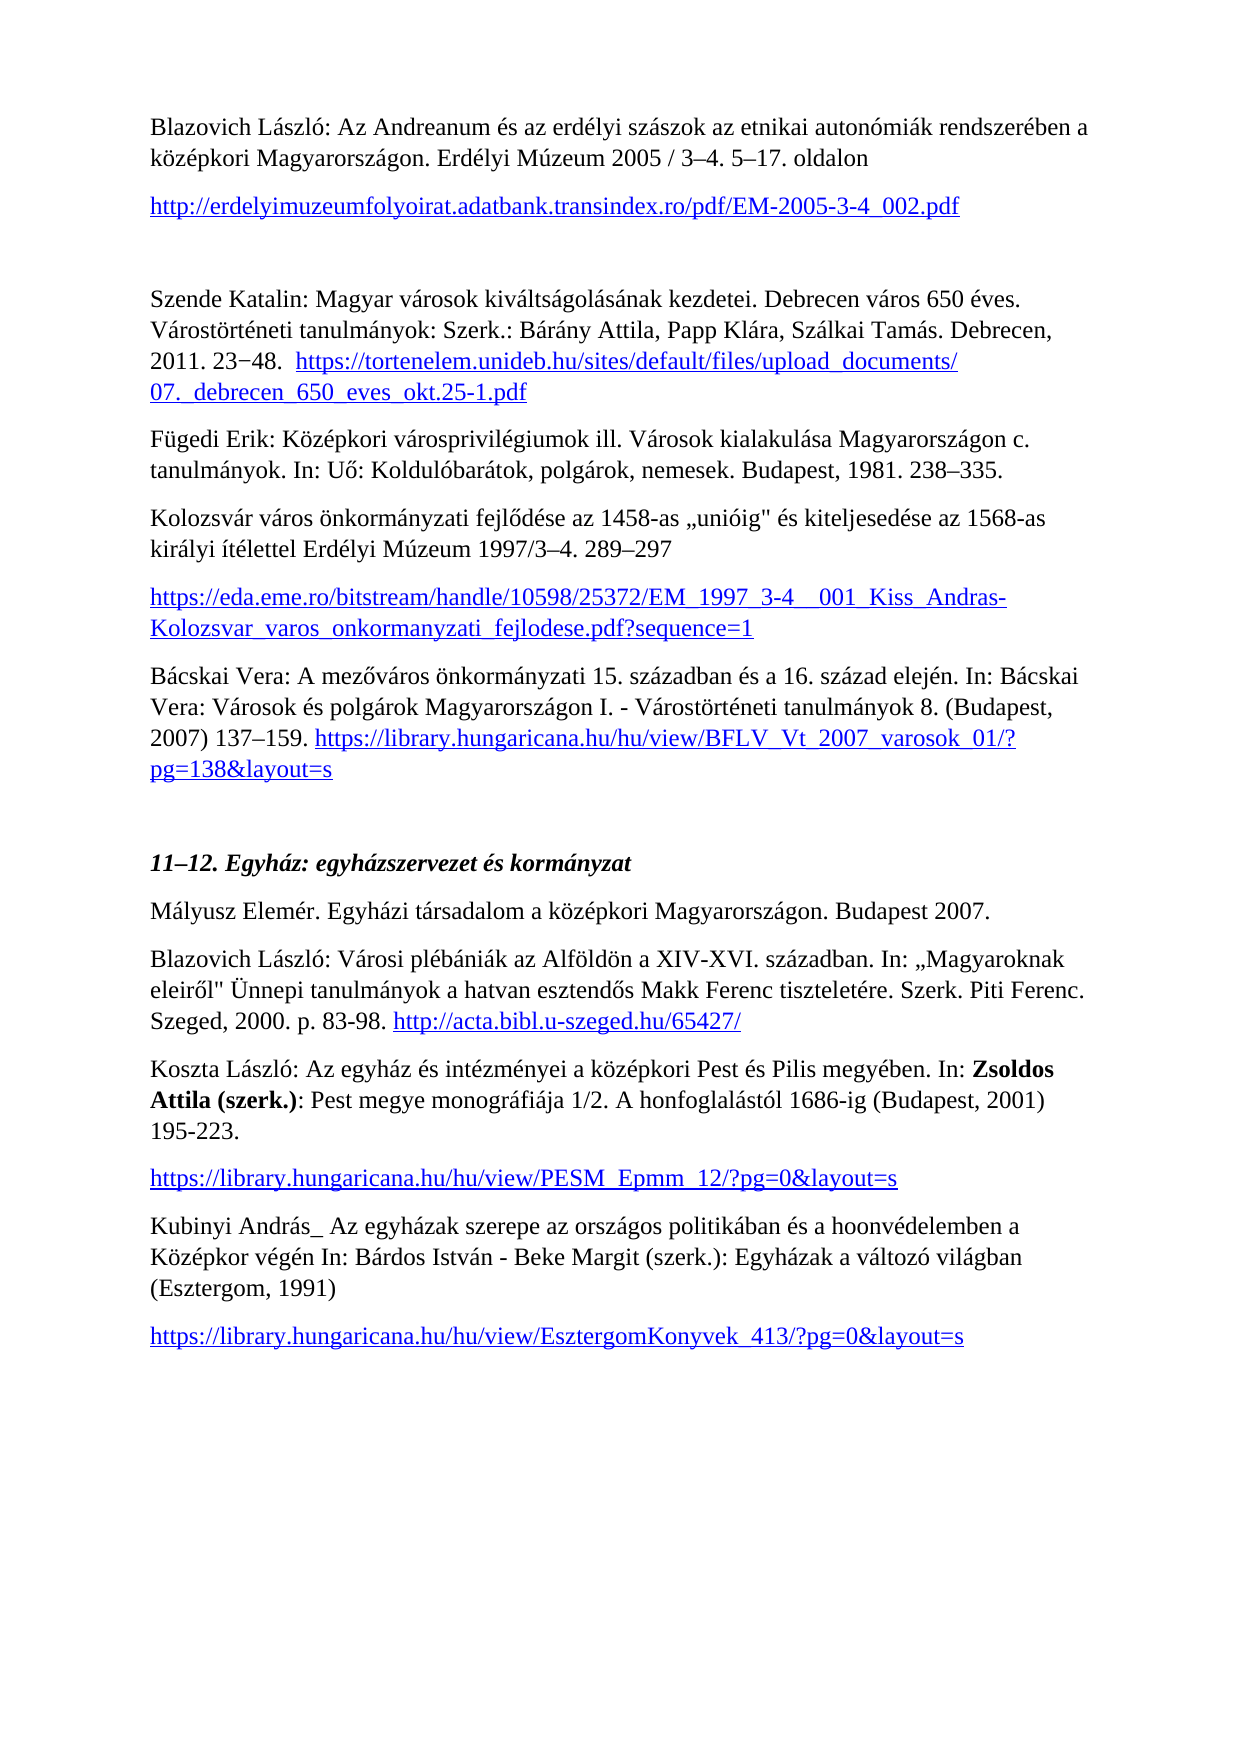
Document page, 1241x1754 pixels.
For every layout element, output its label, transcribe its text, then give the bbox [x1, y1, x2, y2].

text Kolozsvár város önkormányzati fejlődése az 1458-as „unióig" és kiteljesedése az 1568-as királyi ítélettel Erdélyi Múzeum 1997/3–4. 289–297 [150, 503, 1090, 563]
text http://erdelyimuzeumfolyoirat.adatbank.transindex.ro/pdf/EM-2005-3-4_002.pdf [150, 191, 1090, 220]
text Koszta László: Az egyház és intézményei a középkori Pest és Pilis megyében. In: Zsoldos Attila (szerk.): Pest megye monográfiája 1/2. A honfoglalástól 1686-ig (Budapest, 2001) 195-223. [150, 1054, 1090, 1144]
text https://eda.eme.ro/bitstream/handle/10598/25372/EM_1997_3-4__001_Kiss_Andras-Kolozsvar_varos_onkormanyzati_fejlodese.pdf?sequence=1 [150, 582, 1090, 642]
text Blazovich László: Az Andreanum és az erdélyi szászok az etnikai autonómiák rendszerében a középkori Magyarországon. Erdélyi Múzeum 2005 / 3–4. 5–17. oldalon [150, 112, 1090, 172]
text https://library.hungaricana.hu/hu/view/PESM_Epmm_12/?pg=0&layout=s [150, 1163, 1090, 1192]
text 11–12. Egyház: egyházszervezet és kormányzat [150, 848, 1090, 877]
text Blazovich László: Városi plébániák az Alföldön a XIV-XVI. században. In: „Magyaroknak eleiről" Ünnepi tanulmányok a hatvan esztendős Makk Ferenc tiszteletére. Szerk. Piti Ferenc. Szeged, 2000. p. 83-98. http://acta.bibl.u-szeged.hu/65427/ [150, 944, 1090, 1035]
text Mályusz Elemér. Egyházi társadalom a középkori Magyarországon. Budapest 2007. [150, 896, 1090, 925]
text https://library.hungaricana.hu/hu/view/EsztergomKonyvek_413/?pg=0&layout=s [150, 1321, 1090, 1350]
text Bácskai Vera: A mezőváros önkormányzati 15. században és a 16. század elején. In: Bácskai Vera: Városok és polgárok Magyarországon I. - Várostörténeti tanulmányok 8. (Budapest, 2007) 137–159. https://library.hungaricana.hu/hu/view/BFLV_Vt_2007_varosok_01/?pg=138&layout=s [150, 661, 1090, 783]
text Fügedi Erik: Középkori városprivilégiumok ill. Városok kialakulása Magyarországon c. tanulmányok. In: Uő: Koldulóbarátok, polgárok, nemesek. Budapest, 1981. 238–335. [150, 424, 1090, 484]
text Kubinyi András_ Az egyházak szerepe az országos politikában és a hoonvédelemben a Középkor végén In: Bárdos István - Beke Margit (szerk.): Egyházak a változó világban (Esztergom, 1991) [150, 1211, 1090, 1302]
text Szende Katalin: Magyar városok kiváltságolásának kezdetei. Debrecen város 650 éves. Várostörténeti tanulmányok: Szerk.: Bárány Attila, Papp Klára, Szálkai Tamás. Debrecen, 2011. 23−48. https://tortenelem.unideb.hu/sites/default/files/upload_documents/07._debrecen_650_eves_okt.25-1.pdf [150, 284, 1090, 406]
